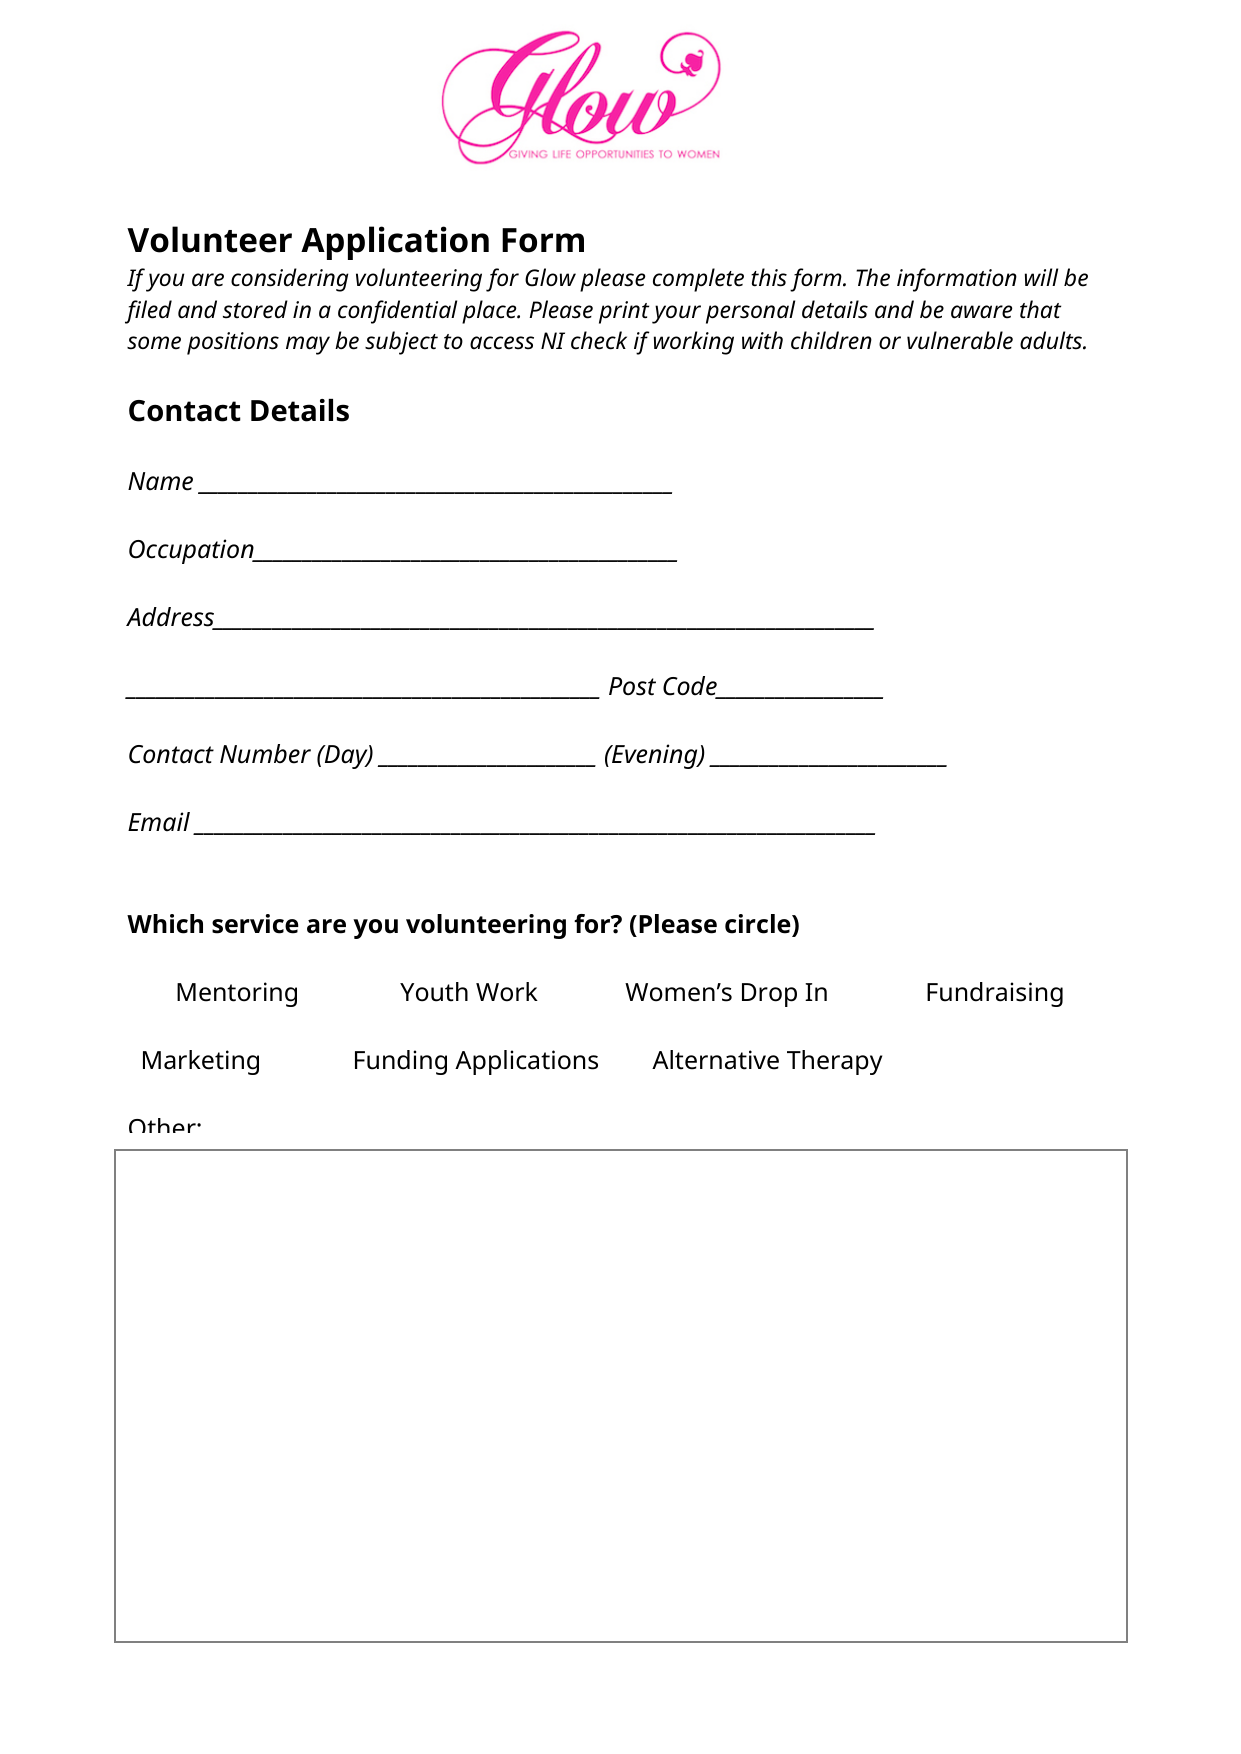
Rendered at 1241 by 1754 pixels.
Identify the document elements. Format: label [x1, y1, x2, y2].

picture [421, 0, 742, 192]
